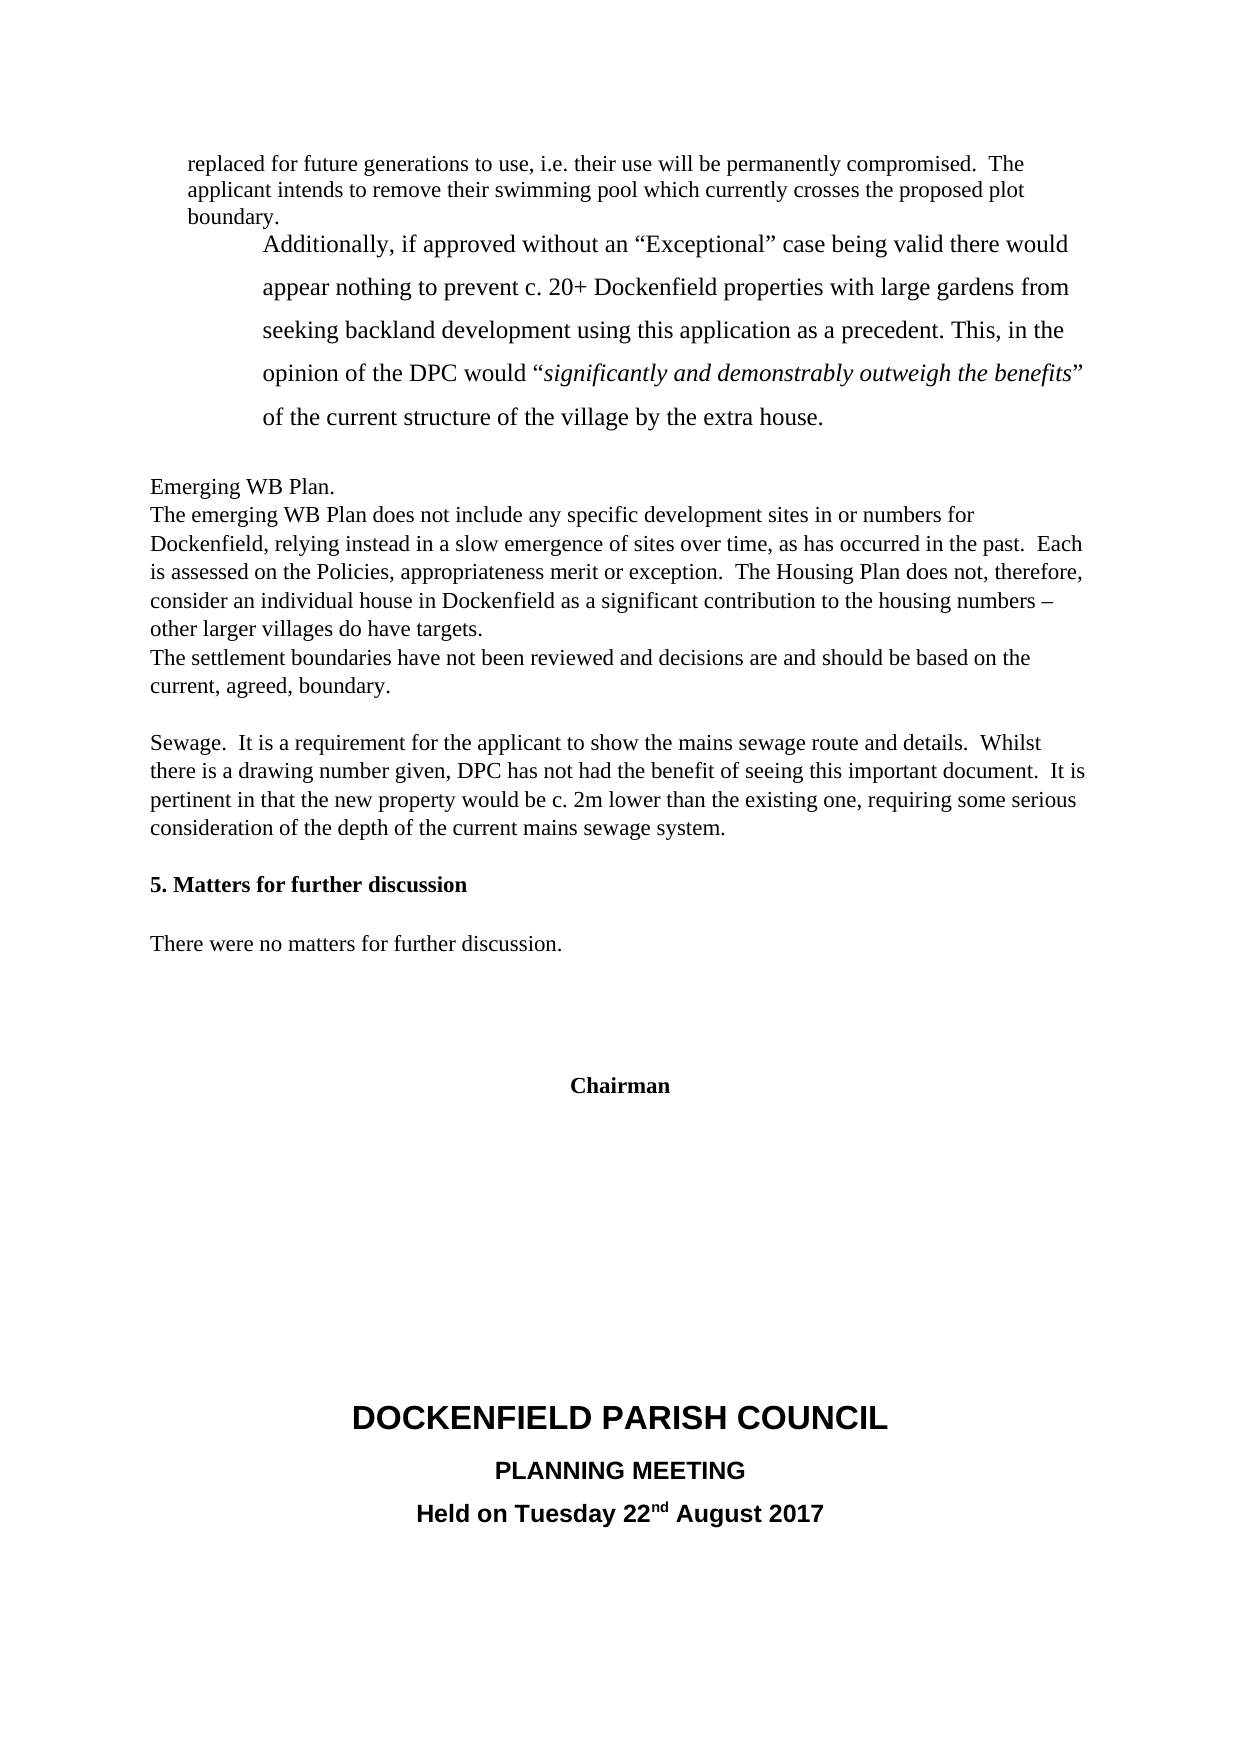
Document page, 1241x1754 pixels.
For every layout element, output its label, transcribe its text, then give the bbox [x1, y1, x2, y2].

list Sewage. It is a requirement for the applicant to show the mains sewage route and details. Whilst there is a drawing number given, DPC has not had the benefit of seeing this important document. It is pertinent in that the new property would be c. 2m lower than the existing one, requiring some serious consideration of the depth of the current mains sewage system. [150, 729, 1090, 841]
list 5. Matters for further discussion [150, 871, 1090, 898]
list There were no matters for further discussion. [150, 930, 1090, 956]
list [150, 150, 1090, 229]
list The settlement boundaries have not been reviewed and decisions are and should be based on the current, agreed, boundary. [150, 644, 1090, 698]
text PLANNING MEETING [150, 1456, 1090, 1485]
text DOCKENFIELD PARISH COUNCIL [150, 1398, 1090, 1437]
list Emerging WB Plan. [150, 473, 1090, 499]
text Additionally, if approved without an “Exceptional” case being valid there would appear nothing to prevent c. 20+ Dockenfield properties with large gardens from seeking backland development using this application as a precedent. This, in the opinion of the DPC would “significantly and demonstrably outweigh the benefits” of the current structure of the village by the extra house. [262, 229, 1090, 430]
list The emerging WB Plan does not include any specific development sites in or numbers for Dockenfield, relying instead in a slow emergence of sites over time, as has occurred in the past. Each is assessed on the Policies, appropriateness merit or exception. The Housing Plan does not, therefore, consider an individual house in Dockenfield as a significant contribution to the housing numbers – other larger villages do have targets. [150, 502, 1090, 642]
text Held on Tuesday 22nd August 2017 [150, 1499, 1090, 1528]
list Chairman [150, 1072, 1090, 1098]
